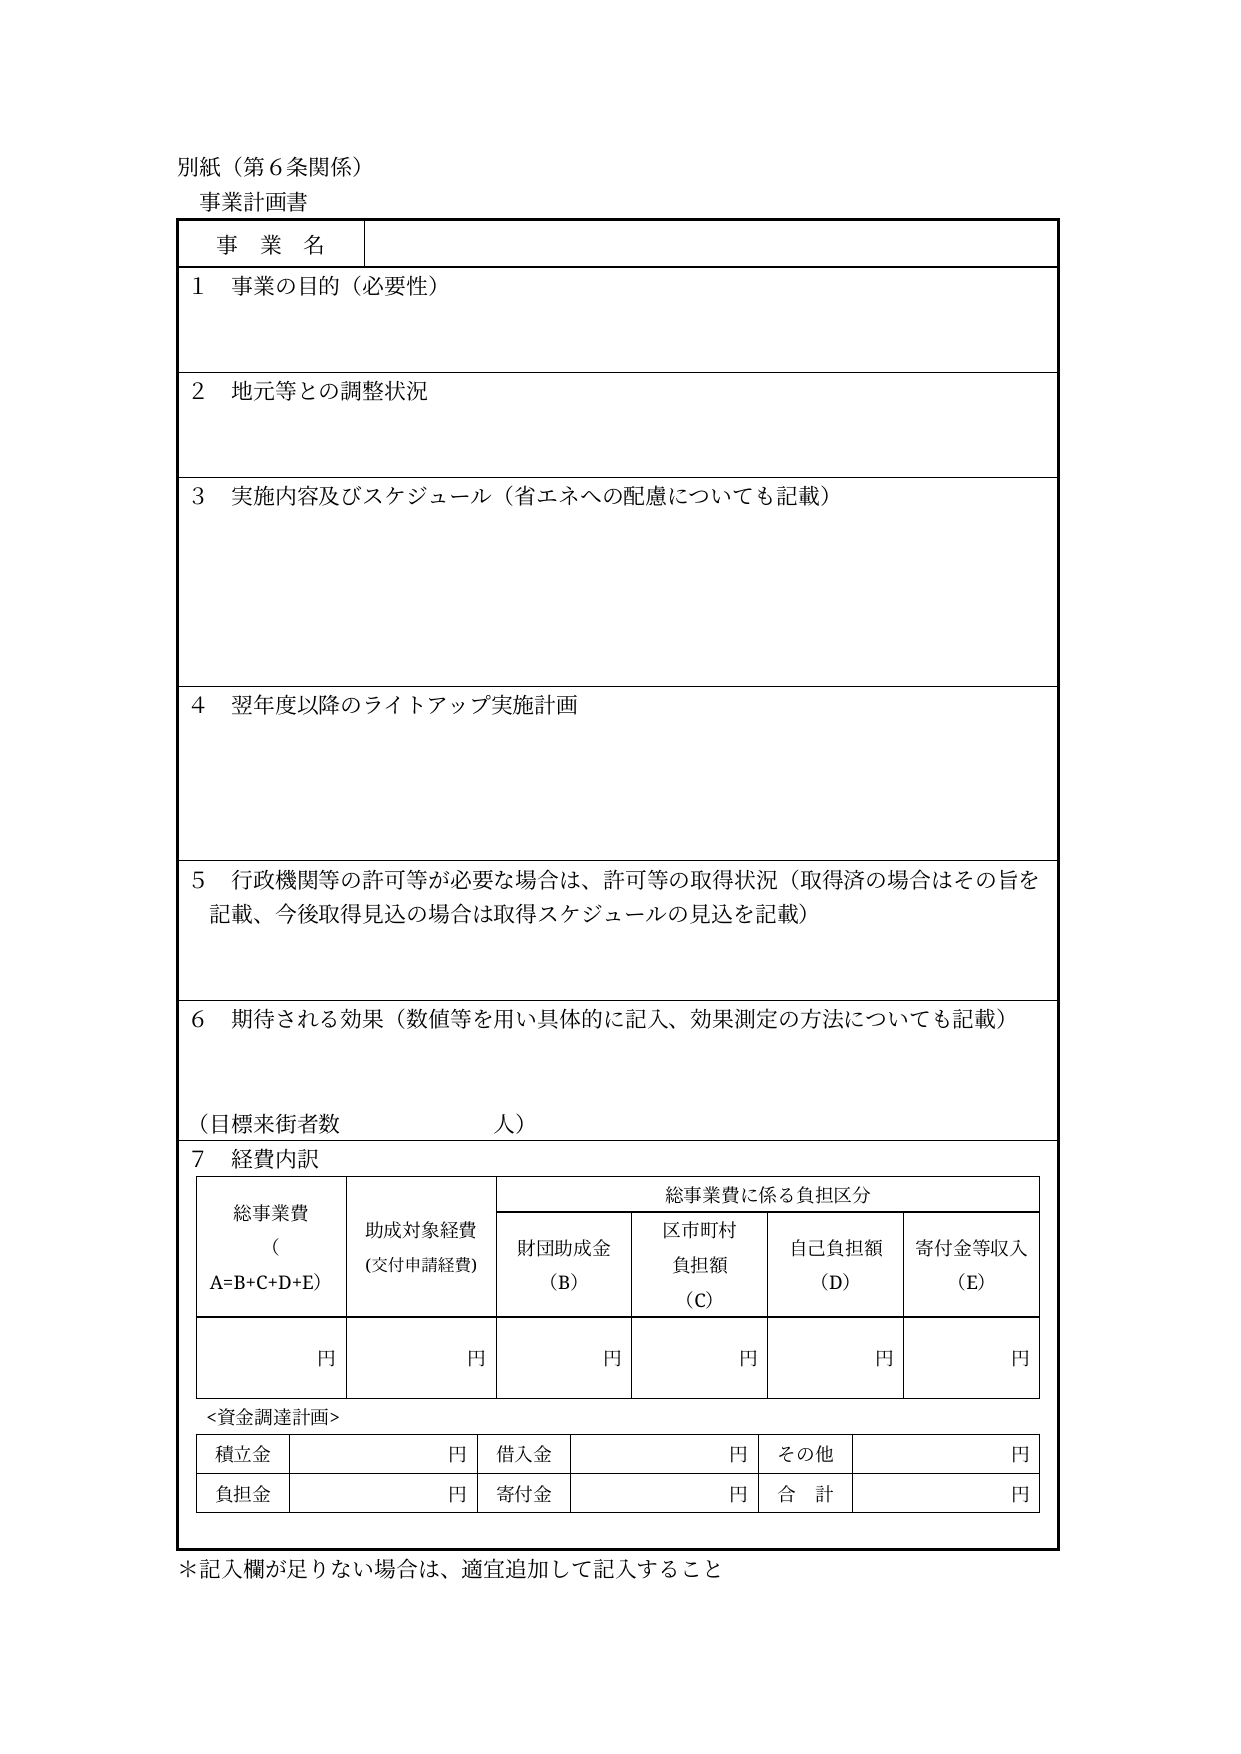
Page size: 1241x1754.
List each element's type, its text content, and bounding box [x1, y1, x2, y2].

table_cell ５ 行政機関等の許可等が必要な場合は、許可等の取得状況（取得済の場合はその旨を 記載、今後取得見込の場合は取得スケジュールの見込を記載） [179, 861, 1057, 1000]
text 事業計画書 [177, 183, 1063, 218]
table_cell ６ 期待される効果（数値等を用い具体的に記入、効果測定の方法についても記載） （目標来街者数 人） [179, 1001, 1057, 1140]
table_cell ４ 翌年度以降のライトアップ実施計画 [179, 687, 1057, 860]
table_header 事業名 [179, 221, 364, 266]
table_cell ２ 地元等との調整状況 [179, 373, 1057, 477]
table_cell ３ 実施内容及びスケジュール（省エネへの配慮についても記載） [179, 478, 1057, 686]
table_cell １ 事業の目的（必要性） [179, 268, 1057, 372]
table_header [365, 221, 1057, 266]
table_cell ７ 経費内訳 <資金調達計画> [179, 1141, 1057, 1548]
text ＊記入欄が足りない場合は、適宜追加して記入すること [177, 1551, 1063, 1586]
text 別紙（第６条関係） [177, 148, 1063, 183]
